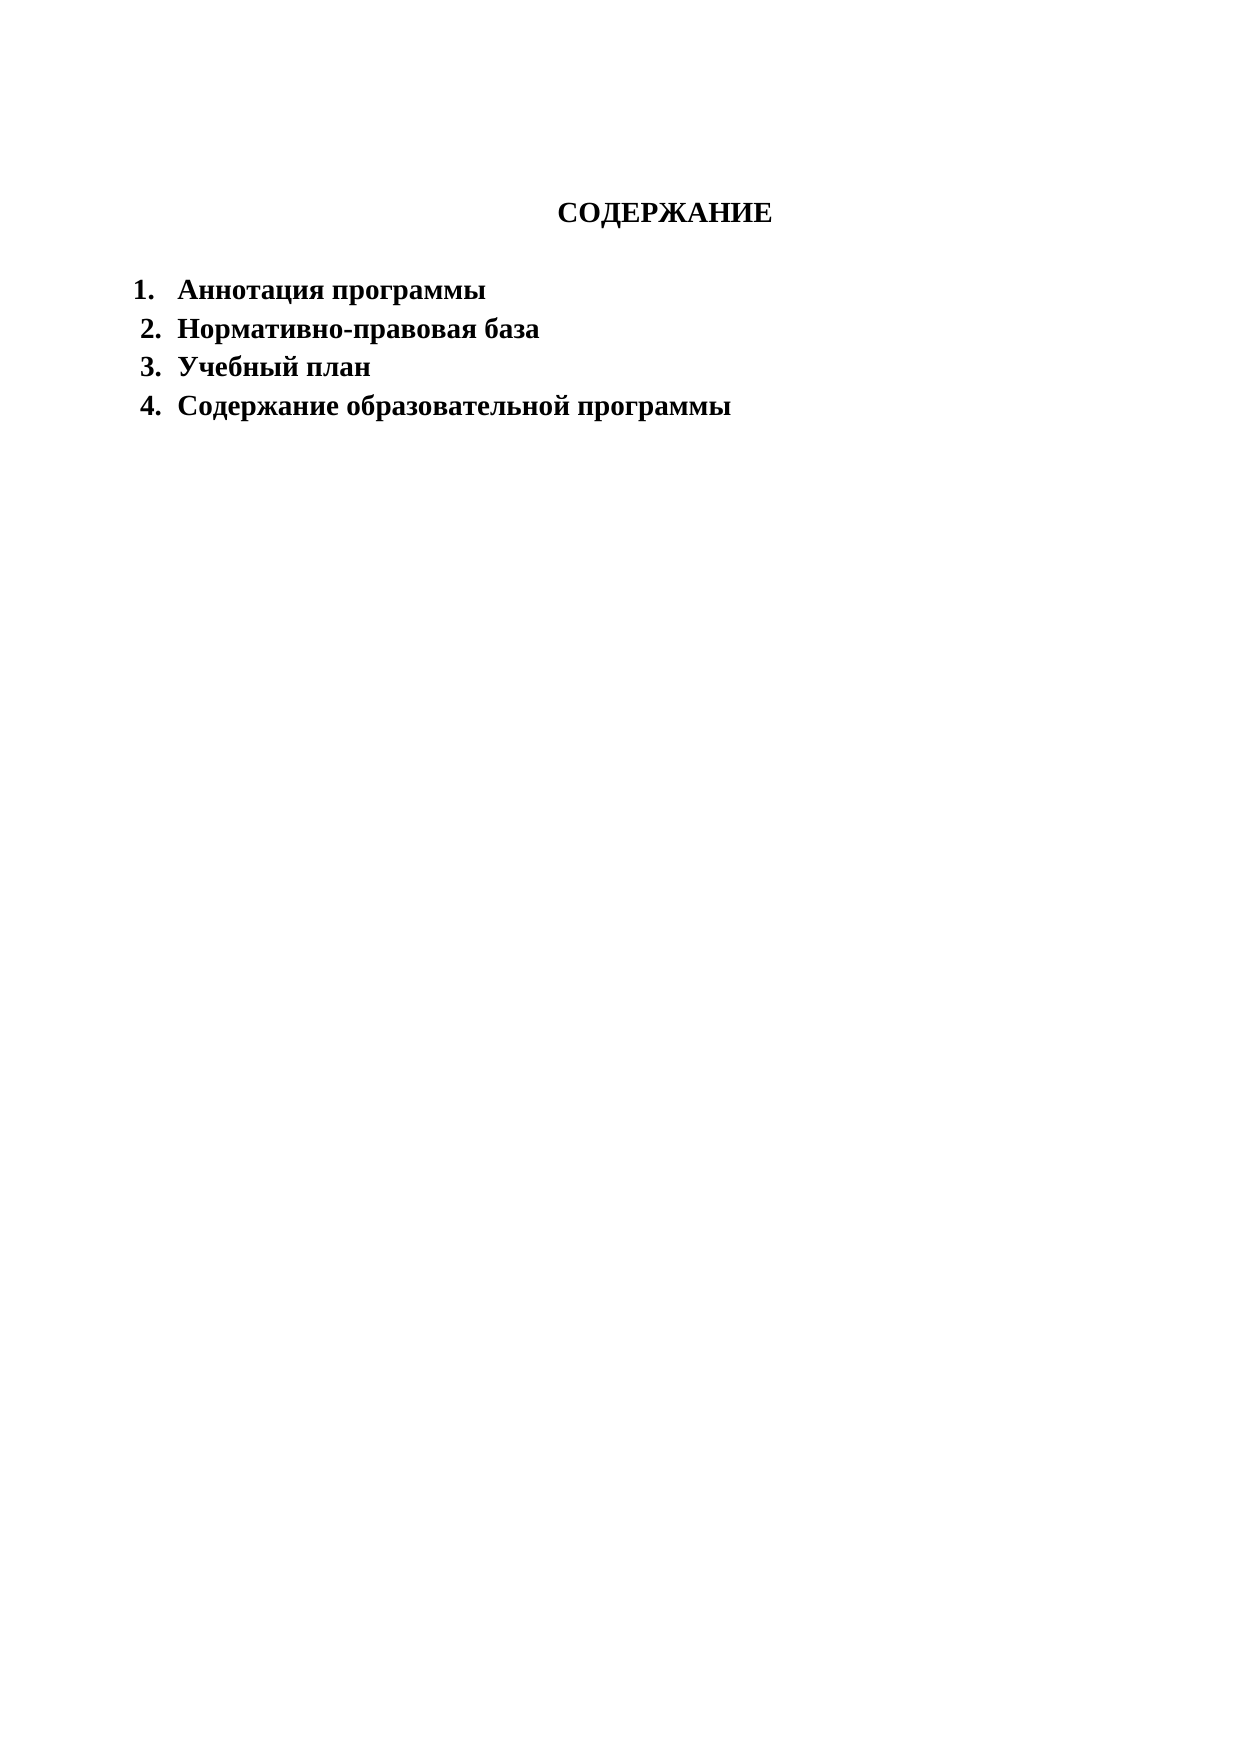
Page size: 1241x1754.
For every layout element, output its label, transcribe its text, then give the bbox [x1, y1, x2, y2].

list Аннотация программы [133, 272, 1182, 306]
list Нормативно-правовая база [140, 311, 1182, 344]
text СОДЕРЖАНИЕ [133, 195, 1197, 228]
list Учебный план [140, 349, 1182, 383]
list Содержание образовательной программы [140, 388, 1182, 421]
